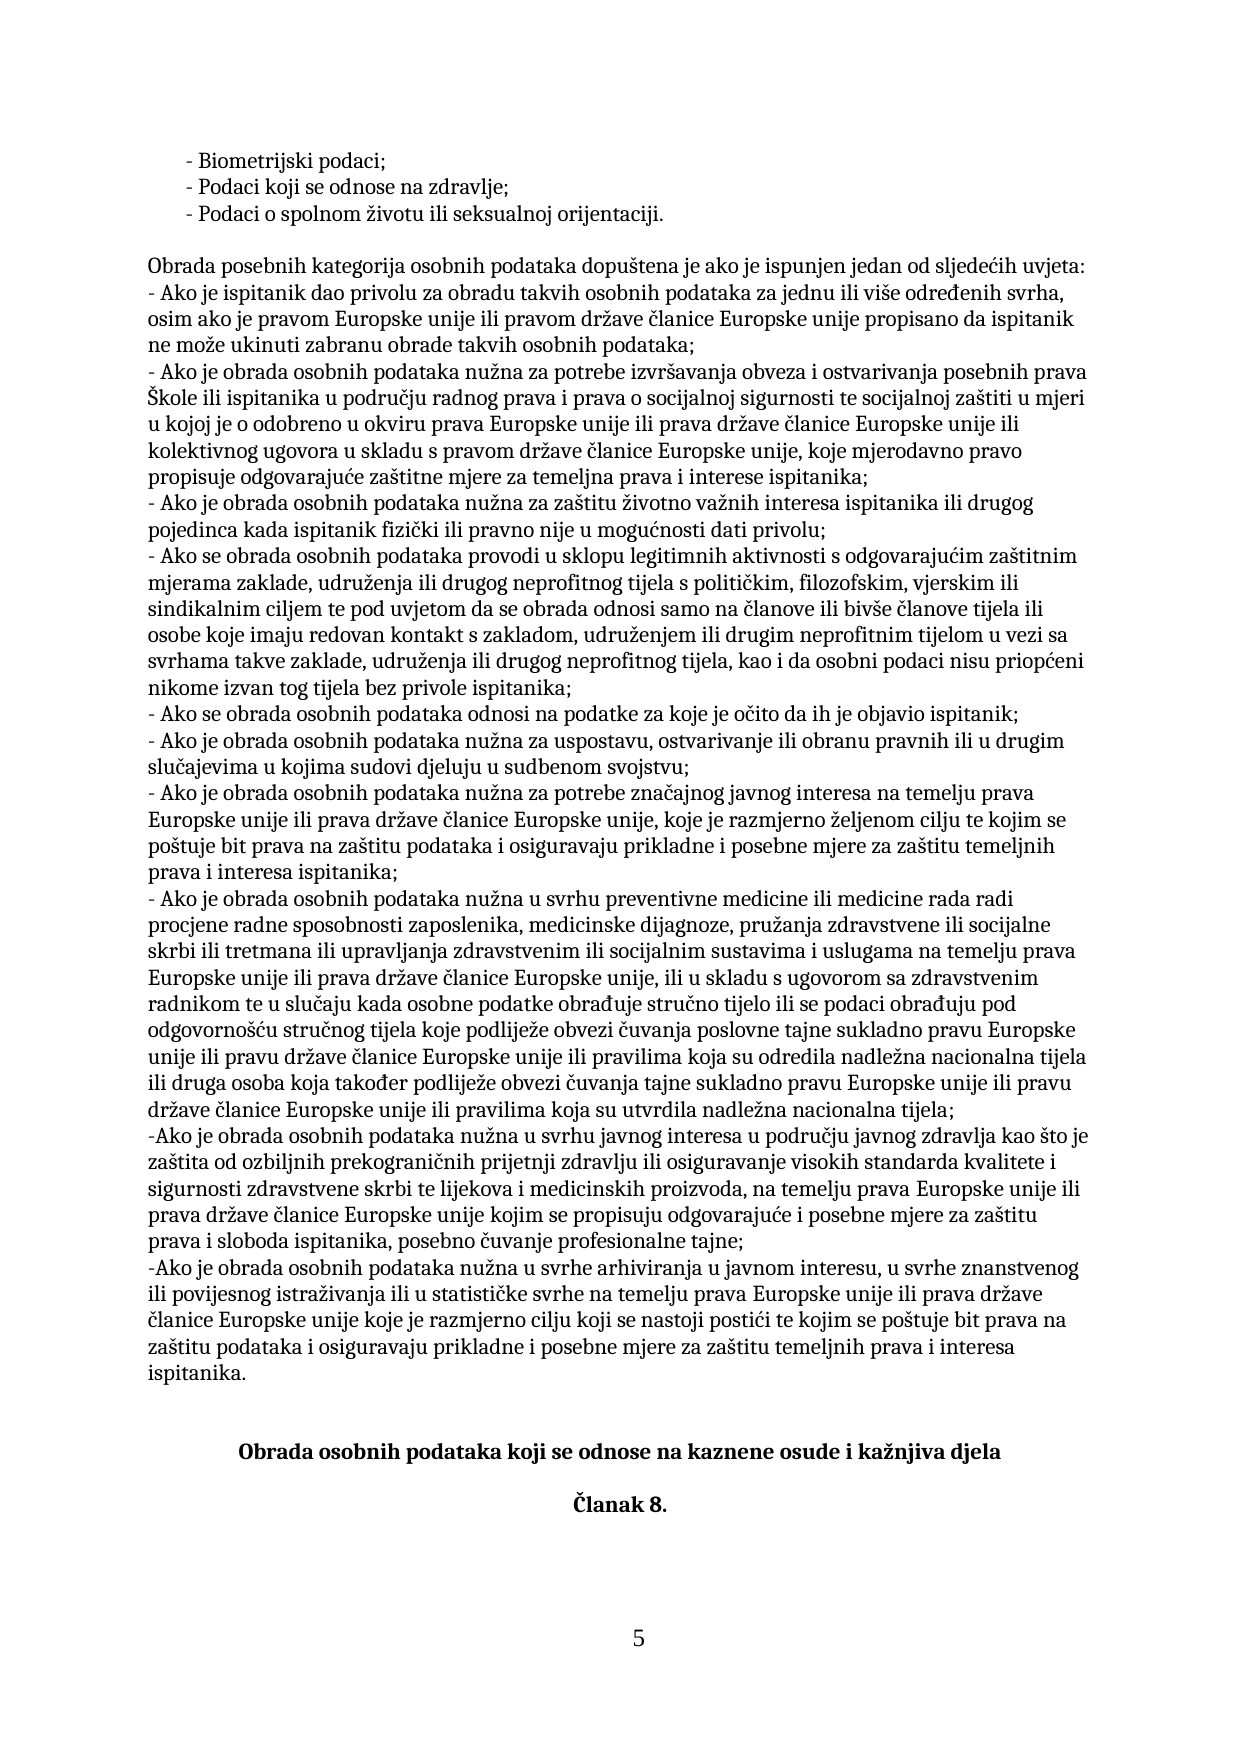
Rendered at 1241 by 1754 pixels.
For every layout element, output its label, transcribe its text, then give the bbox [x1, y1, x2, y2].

list - Ako se obrada osobnih podataka odnosi na podatke za koje je očito da ih je objavio ispitanik; [148, 701, 1093, 727]
list - Ako je obrada osobnih podataka nužna za potrebe značajnog javnog interesa na temelju prava Europske unije ili prava države članice Europske unije, koje je razmjerno željenom cilju te kojim se poštuje bit prava na zaštitu podataka i osiguravaju prikladne i posebne mjere za zaštitu temeljnih prava i interesa ispitanika; [148, 780, 1093, 886]
text Članak 8. [148, 1492, 1093, 1518]
text Obrada osobnih podataka koji se odnose na kaznene osude i kažnjiva djela [148, 1439, 1093, 1465]
list - Biometrijski podaci; [185, 148, 1093, 174]
list - Ako je obrada osobnih podataka nužna za uspostavu, ostvarivanje ili obranu pravnih ili u drugim slučajevima u kojima sudovi djeluju u sudbenom svojstvu; [148, 727, 1093, 780]
list Obrada posebnih kategorija osobnih podataka dopuštena je ako je ispunjen jedan od sljedećih uvjeta: [148, 253, 1093, 279]
list -Ako je obrada osobnih podataka nužna u svrhu javnog interesa u području javnog zdravlja kao što je zaštita od ozbiljnih prekograničnih prijetnji zdravlju ili osiguravanje visokih standarda kvalitete i sigurnosti zdravstvene skrbi te lijekova i medicinskih proizvoda, na temelju prava Europske unije ili prava države članice Europske unije kojim se propisuju odgovarajuće i posebne mjere za zaštitu prava i sloboda ispitanika, posebno čuvanje profesionalne tajne; [148, 1123, 1093, 1254]
list - Ako se obrada osobnih podataka provodi u sklopu legitimnih aktivnosti s odgovarajućim zaštitnim mjerama zaklade, udruženja ili drugog neprofitnog tijela s političkim, filozofskim, vjerskim ili sindikalnim ciljem te pod uvjetom da se obrada odnosi samo na članove ili bivše članove tijela ili osobe koje imaju redovan kontakt s zakladom, udruženjem ili drugim neprofitnim tijelom u vezi sa svrhama takve zaklade, udruženja ili drugog neprofitnog tijela, kao i da osobni podaci nisu priopćeni nikome izvan tog tijela bez privole ispitanika; [148, 543, 1093, 701]
list - Podaci o spolnom životu ili seksualnoj orijentaciji. [185, 200, 1093, 227]
list - Podaci koji se odnose na zdravlje; [185, 174, 1093, 200]
list - Ako je ispitanik dao privolu za obradu takvih osobnih podataka za jednu ili više određenih svrha, osim ako je pravom Europske unije ili pravom države članice Europske unije propisano da ispitanik ne može ukinuti zabranu obrade takvih osobnih podataka; [148, 279, 1093, 358]
list - Ako je obrada osobnih podataka nužna u svrhu preventivne medicine ili medicine rada radi procjene radne sposobnosti zaposlenika, medicinske dijagnoze, pružanja zdravstvene ili socijalne skrbi ili tretmana ili upravljanja zdravstvenim ili socijalnim sustavima i uslugama na temelju prava Europske unije ili prava države članice Europske unije, ili u skladu s ugovorom sa zdravstvenim radnikom te u slučaju kada osobne podatke obrađuje stručno tijelo ili se podaci obrađuju pod odgovornošću stručnog tijela koje podliježe obvezi čuvanja poslovne tajne sukladno pravu Europske unije ili pravu države članice Europske unije ili pravilima koja su odredila nadležna nacionalna tijela ili druga osoba koja također podliježe obvezi čuvanja tajne sukladno pravu Europske unije ili pravu države članice Europske unije ili pravilima koja su utvrdila nadležna nacionalna tijela; [148, 886, 1093, 1123]
list - Ako je obrada osobnih podataka nužna za potrebe izvršavanja obveza i ostvarivanja posebnih prava Škole ili ispitanika u području radnog prava i prava o socijalnoj sigurnosti te socijalnoj zaštiti u mjeri u kojoj je o odobreno u okviru prava Europske unije ili prava države članice Europske unije ili kolektivnog ugovora u skladu s pravom države članice Europske unije, koje mjerodavno pravo propisuje odgovarajuće zaštitne mjere za temeljna prava i interese ispitanika; [148, 358, 1093, 490]
list - Ako je obrada osobnih podataka nužna za zaštitu životno važnih interesa ispitanika ili drugog pojedinca kada ispitanik fizički ili pravno nije u mogućnosti dati privolu; [148, 490, 1093, 543]
list -Ako je obrada osobnih podataka nužna u svrhe arhiviranja u javnom interesu, u svrhe znanstvenog ili povijesnog istraživanja ili u statističke svrhe na temelju prava Europske unije ili prava države članice Europske unije koje je razmjerno cilju koji se nastoji postići te kojim se poštuje bit prava na zaštitu podataka i osiguravaju prikladne i posebne mjere za zaštitu temeljnih prava i interesa ispitanika. [148, 1254, 1093, 1386]
